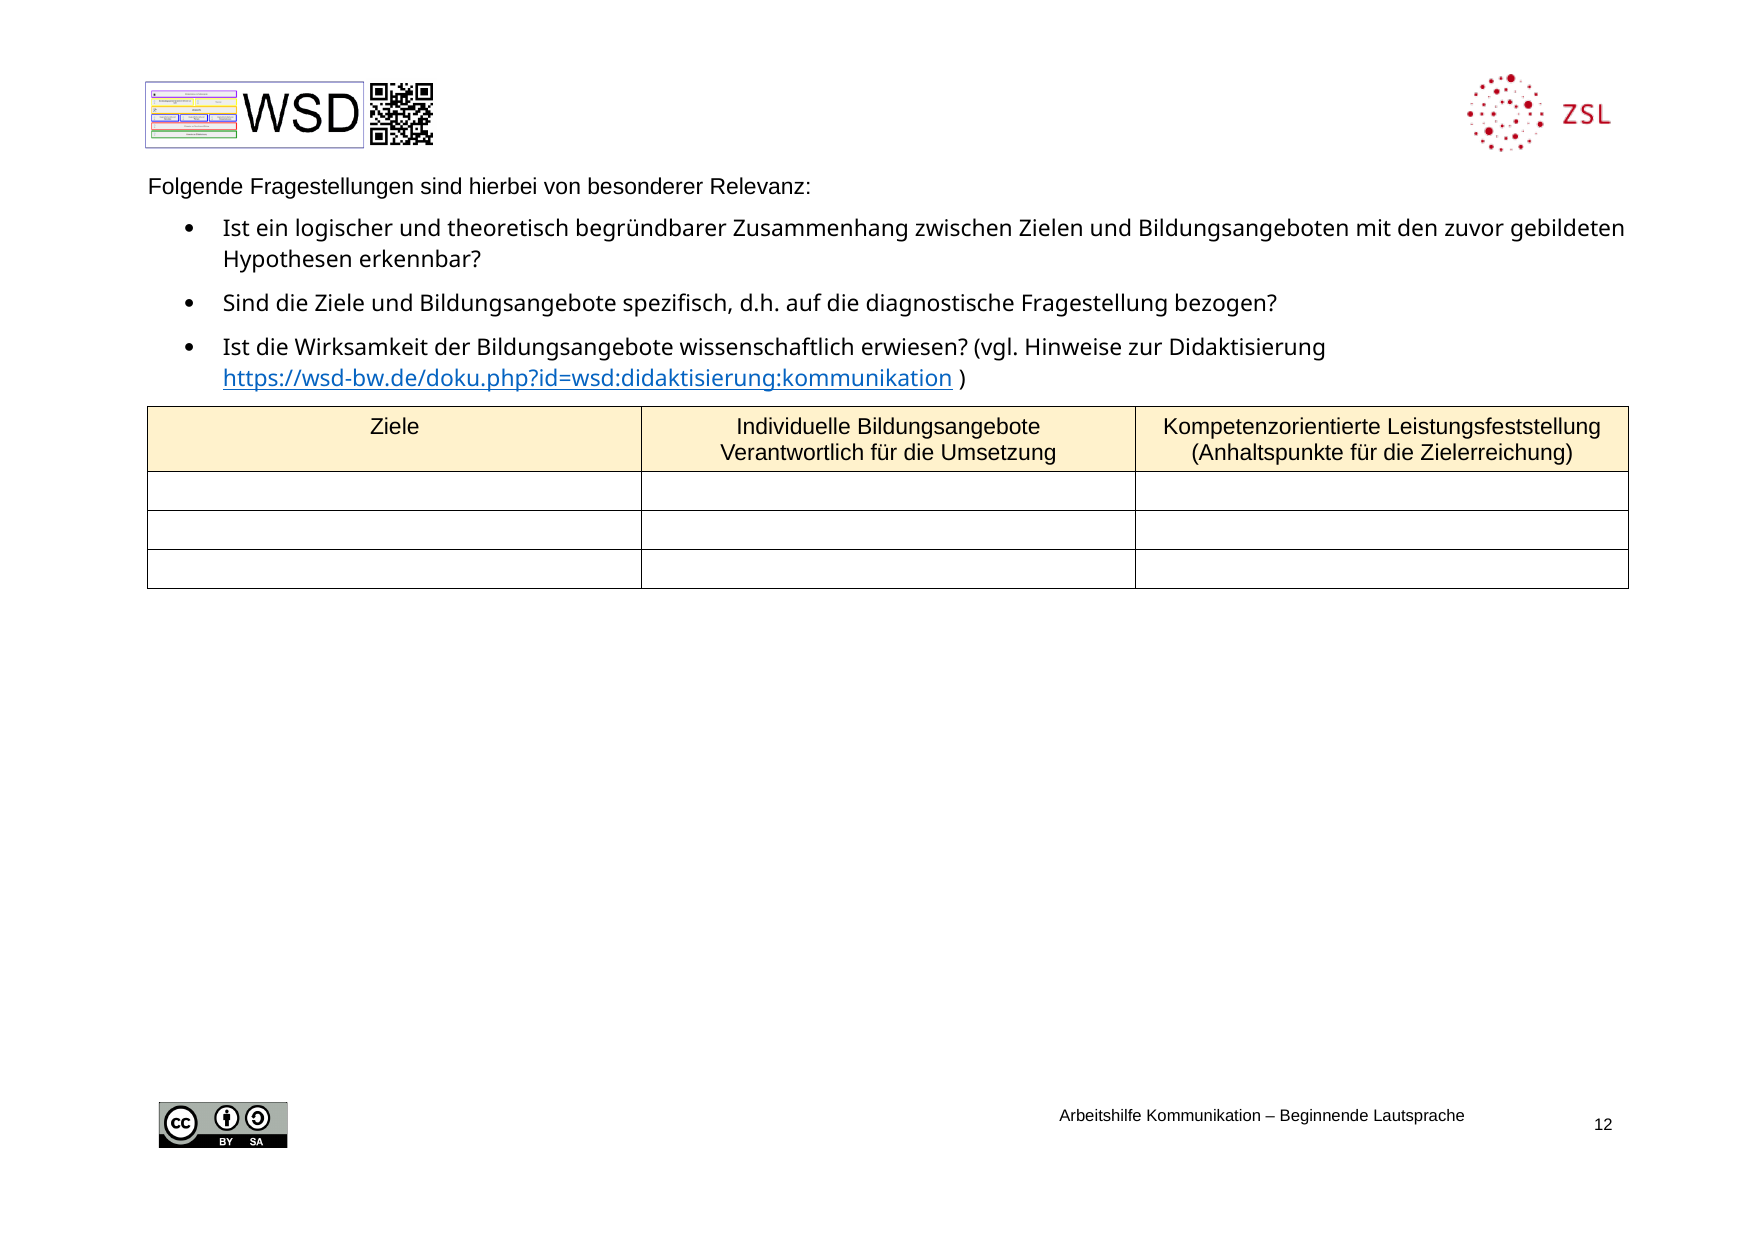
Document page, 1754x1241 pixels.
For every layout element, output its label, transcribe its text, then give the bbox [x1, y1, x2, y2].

table_cell [1136, 511, 1628, 549]
picture [143, 78, 438, 150]
list Sind die Ziele und Bildungsangebote spezifisch, d.h. auf die diagnostische Fragestellung bezogen? [185, 287, 1636, 318]
table_cell [642, 550, 1135, 588]
table_cell [1136, 472, 1628, 510]
text Folgende Fragestellungen sind hierbei von besonderer Relevanz: [148, 173, 1636, 199]
table_header Kompetenzorientierte Leistungsfeststellung (Anhaltspunkte für die Zielerreichung) [1136, 407, 1628, 471]
table_cell [642, 472, 1135, 510]
list Ist die Wirksamkeit der Bildungsangebote wissenschaftlich erwiesen? (vgl. Hinweise zur Didaktisierung https://wsd-bw.de/doku.php?id=wsd:didaktisierung:kommunikation ) [185, 331, 1636, 393]
picture [1465, 73, 1613, 154]
table_cell [1136, 550, 1628, 588]
table_cell [148, 511, 641, 549]
table_cell [148, 472, 641, 510]
table_header Ziele [148, 407, 641, 471]
list Ist ein logischer und theoretisch begründbarer Zusammenhang zwischen Zielen und Bildungsangeboten mit den zuvor gebildeten Hypothesen erkennbar? [185, 212, 1636, 274]
table_header Individuelle Bildungsangebote Verantwortlich für die Umsetzung [642, 407, 1135, 471]
table_cell [148, 550, 641, 588]
picture [158, 1102, 288, 1148]
table_cell [642, 511, 1135, 549]
